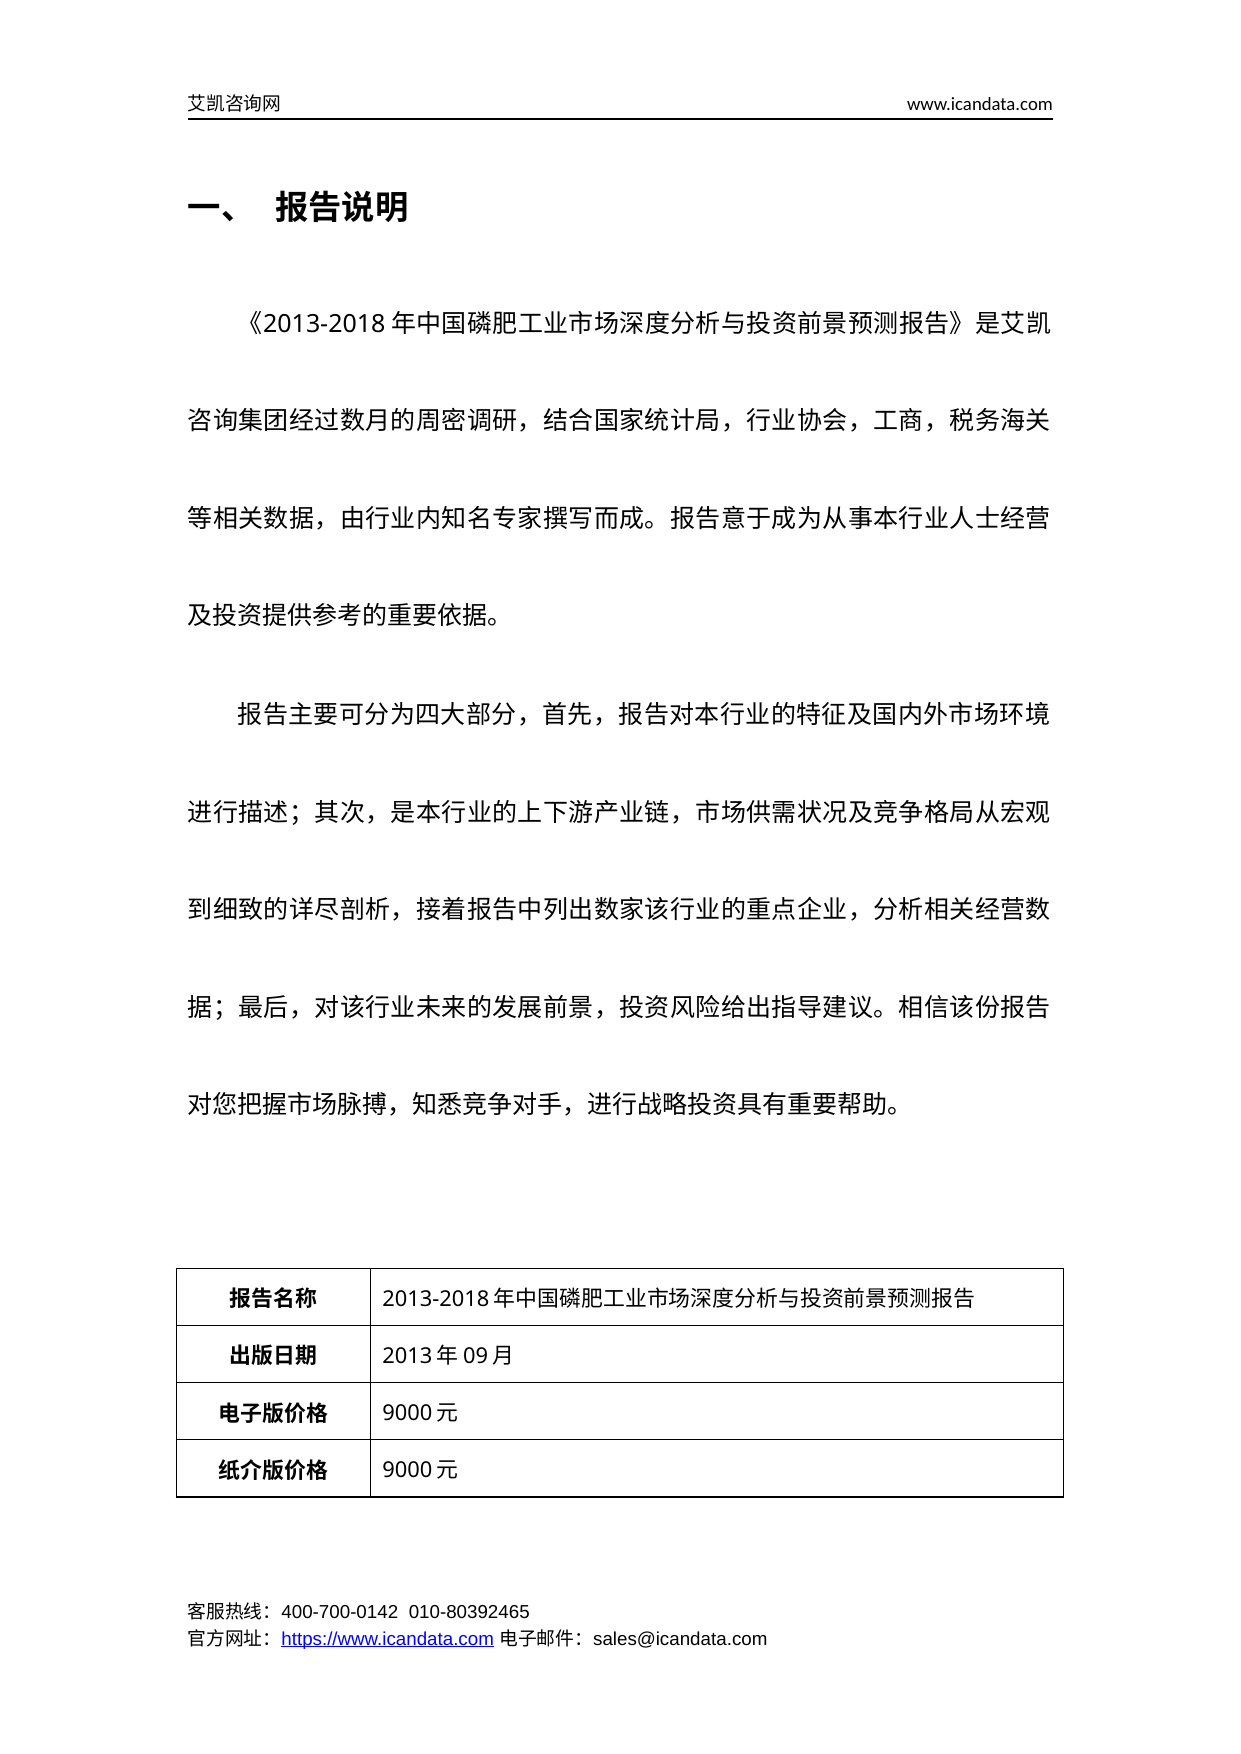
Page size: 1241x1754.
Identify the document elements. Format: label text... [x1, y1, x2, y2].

text 报告主要可分为四大部分，首先，报告对本行业的特征及国内外市场环境进行描述；其次，是本行业的上下游产业链，市场供需状况及竞争格局从宏观到细致的详尽剖析，接着报告中列出数家该行业的重点企业，分析相关经营数据；最后，对该行业未来的发展前景，投资风险给出指导建议。相信该份报告对您把握市场脉搏，知悉竞争对手，进行战略投资具有重要帮助。 [187, 681, 1053, 1136]
subtitle 报告说明 [187, 172, 1053, 237]
table_header 2013-2018年中国磷肥工业市场深度分析与投资前景预测报告 [371, 1269, 1063, 1325]
table_cell 纸介版价格 [177, 1440, 370, 1496]
table_cell 2013年09月 [371, 1326, 1063, 1382]
table_cell 9000元 [371, 1383, 1063, 1439]
text 《2013-2018年中国磷肥工业市场深度分析与投资前景预测报告》是艾凯咨询集团经过数月的周密调研，结合国家统计局，行业协会，工商，税务海关等相关数据，由行业内知名专家撰写而成。报告意于成为从事本行业人士经营及投资提供参考的重要依据。 [187, 289, 1053, 646]
table_cell 9000元 [371, 1440, 1063, 1496]
table_header 报告名称 [177, 1269, 370, 1325]
table_cell 出版日期 [177, 1326, 370, 1382]
table_cell 电子版价格 [177, 1383, 370, 1439]
